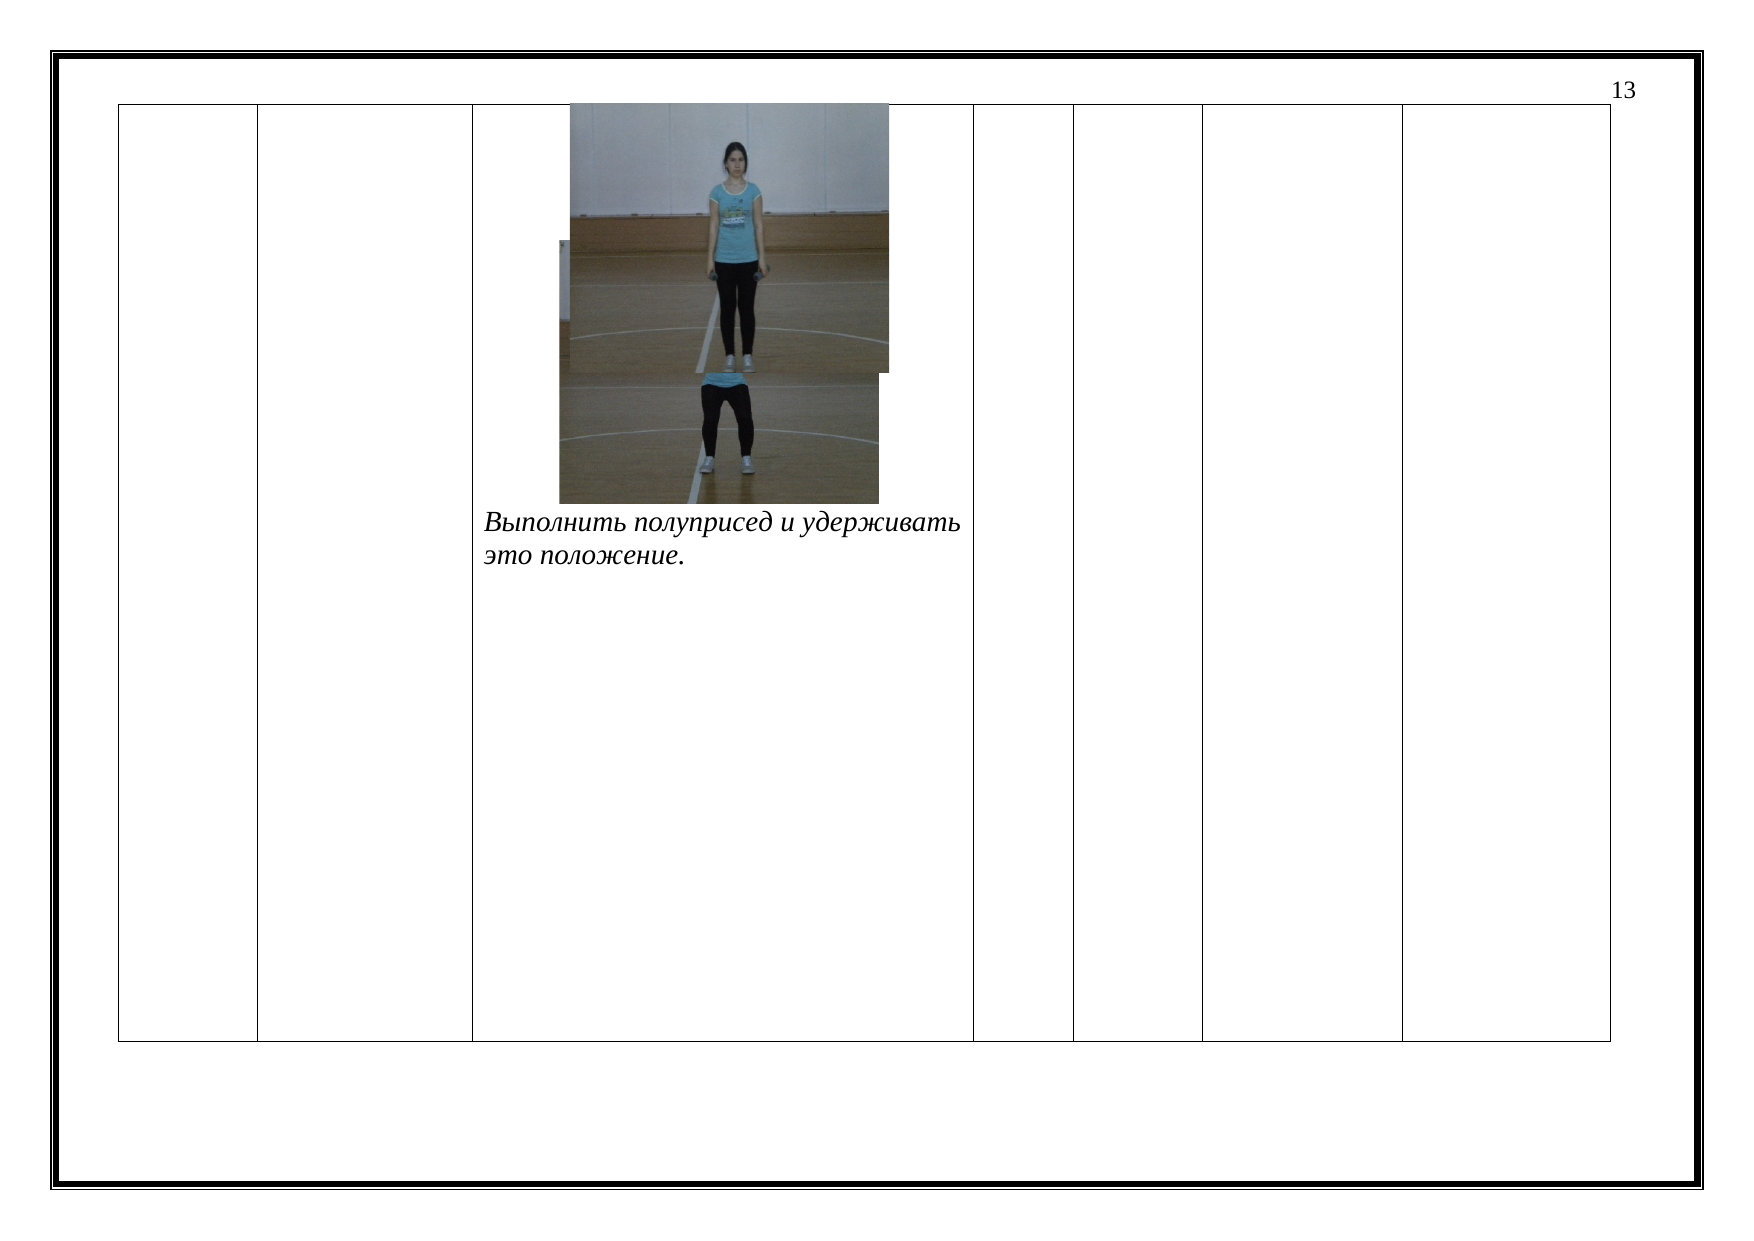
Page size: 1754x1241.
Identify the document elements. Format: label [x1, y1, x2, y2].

table_header [1203, 105, 1402, 1041]
table_header [974, 105, 1073, 1041]
picture [559, 103, 890, 504]
table_header [473, 105, 973, 1041]
table_header [258, 105, 472, 1041]
table_header [119, 105, 257, 1041]
table_header [1403, 105, 1610, 1041]
table_header [1074, 105, 1202, 1041]
